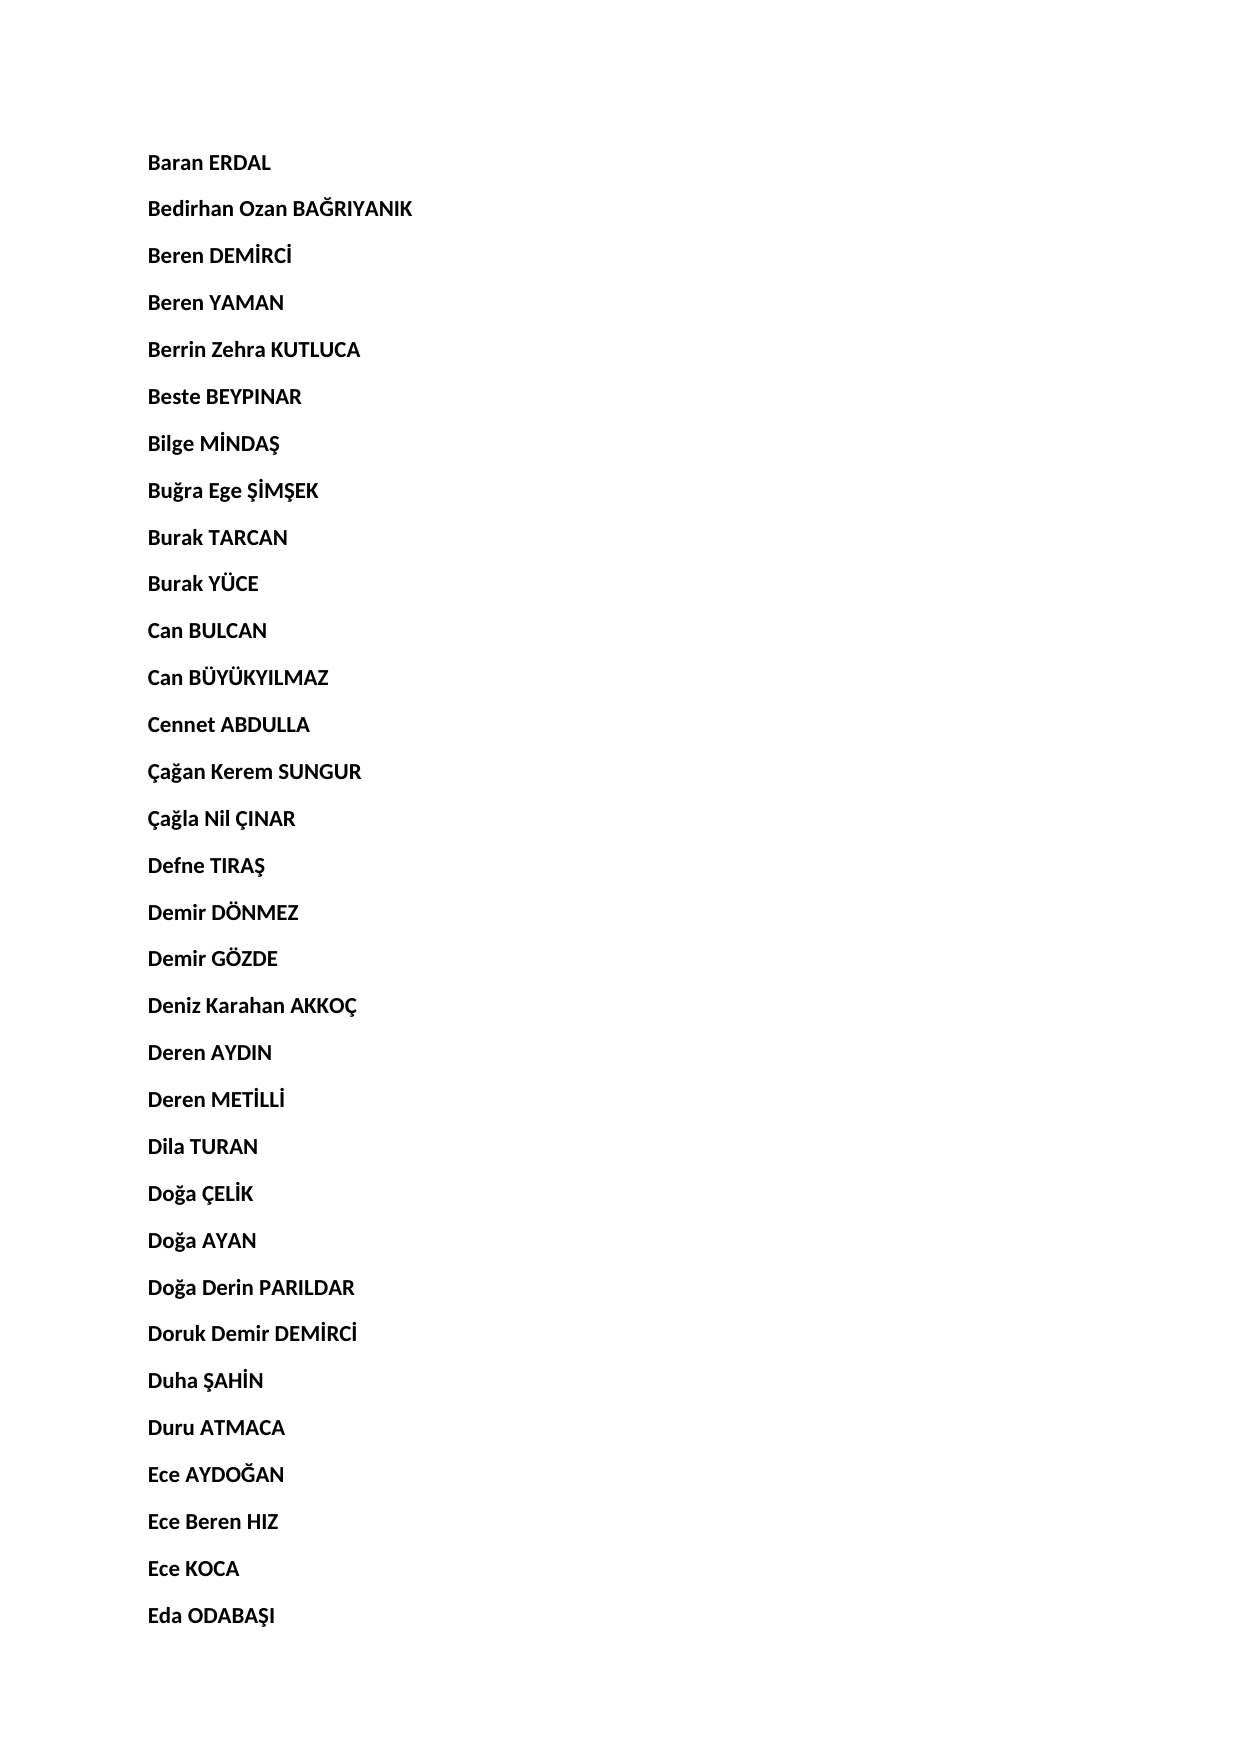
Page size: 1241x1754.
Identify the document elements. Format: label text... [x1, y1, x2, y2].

text Dila TURAN [148, 1132, 1093, 1160]
text Beste BEYPINAR [148, 382, 1093, 410]
text Deniz Karahan AKKOÇ [148, 991, 1093, 1019]
text Çağan Kerem SUNGUR [148, 757, 1093, 785]
text Duru ATMACA [148, 1413, 1093, 1441]
text Can BÜYÜKYILMAZ [148, 663, 1093, 691]
text Beren YAMAN [148, 288, 1093, 316]
text Doğa ÇELİK [148, 1179, 1093, 1207]
text Doruk Demir DEMİRCİ [148, 1319, 1093, 1347]
text Burak TARCAN [148, 523, 1093, 551]
text Ece Beren HIZ [148, 1507, 1093, 1535]
text Baran ERDAL [148, 148, 1093, 176]
text Defne TIRAŞ [148, 851, 1093, 879]
text Beren DEMİRCİ [148, 241, 1093, 269]
text Demir DÖNMEZ [148, 898, 1093, 926]
text Ece AYDOĞAN [148, 1460, 1093, 1488]
text Duha ŞAHİN [148, 1366, 1093, 1394]
text Eda ODABAŞI [148, 1601, 1093, 1629]
text Buğra Ege ŞİMŞEK [148, 476, 1093, 504]
text Deren METİLLİ [148, 1085, 1093, 1113]
text Cennet ABDULLA [148, 710, 1093, 738]
text Can BULCAN [148, 616, 1093, 644]
text Doğa Derin PARILDAR [148, 1273, 1093, 1301]
text Doğa AYAN [148, 1226, 1093, 1254]
text Çağla Nil ÇINAR [148, 804, 1093, 832]
text Ece KOCA [148, 1554, 1093, 1582]
text Deren AYDIN [148, 1038, 1093, 1066]
text Bilge MİNDAŞ [148, 429, 1093, 457]
text Demir GÖZDE [148, 944, 1093, 972]
text Bedirhan Ozan BAĞRIYANIK [148, 194, 1093, 222]
text Berrin Zehra KUTLUCA [148, 335, 1093, 363]
text Burak YÜCE [148, 569, 1093, 597]
